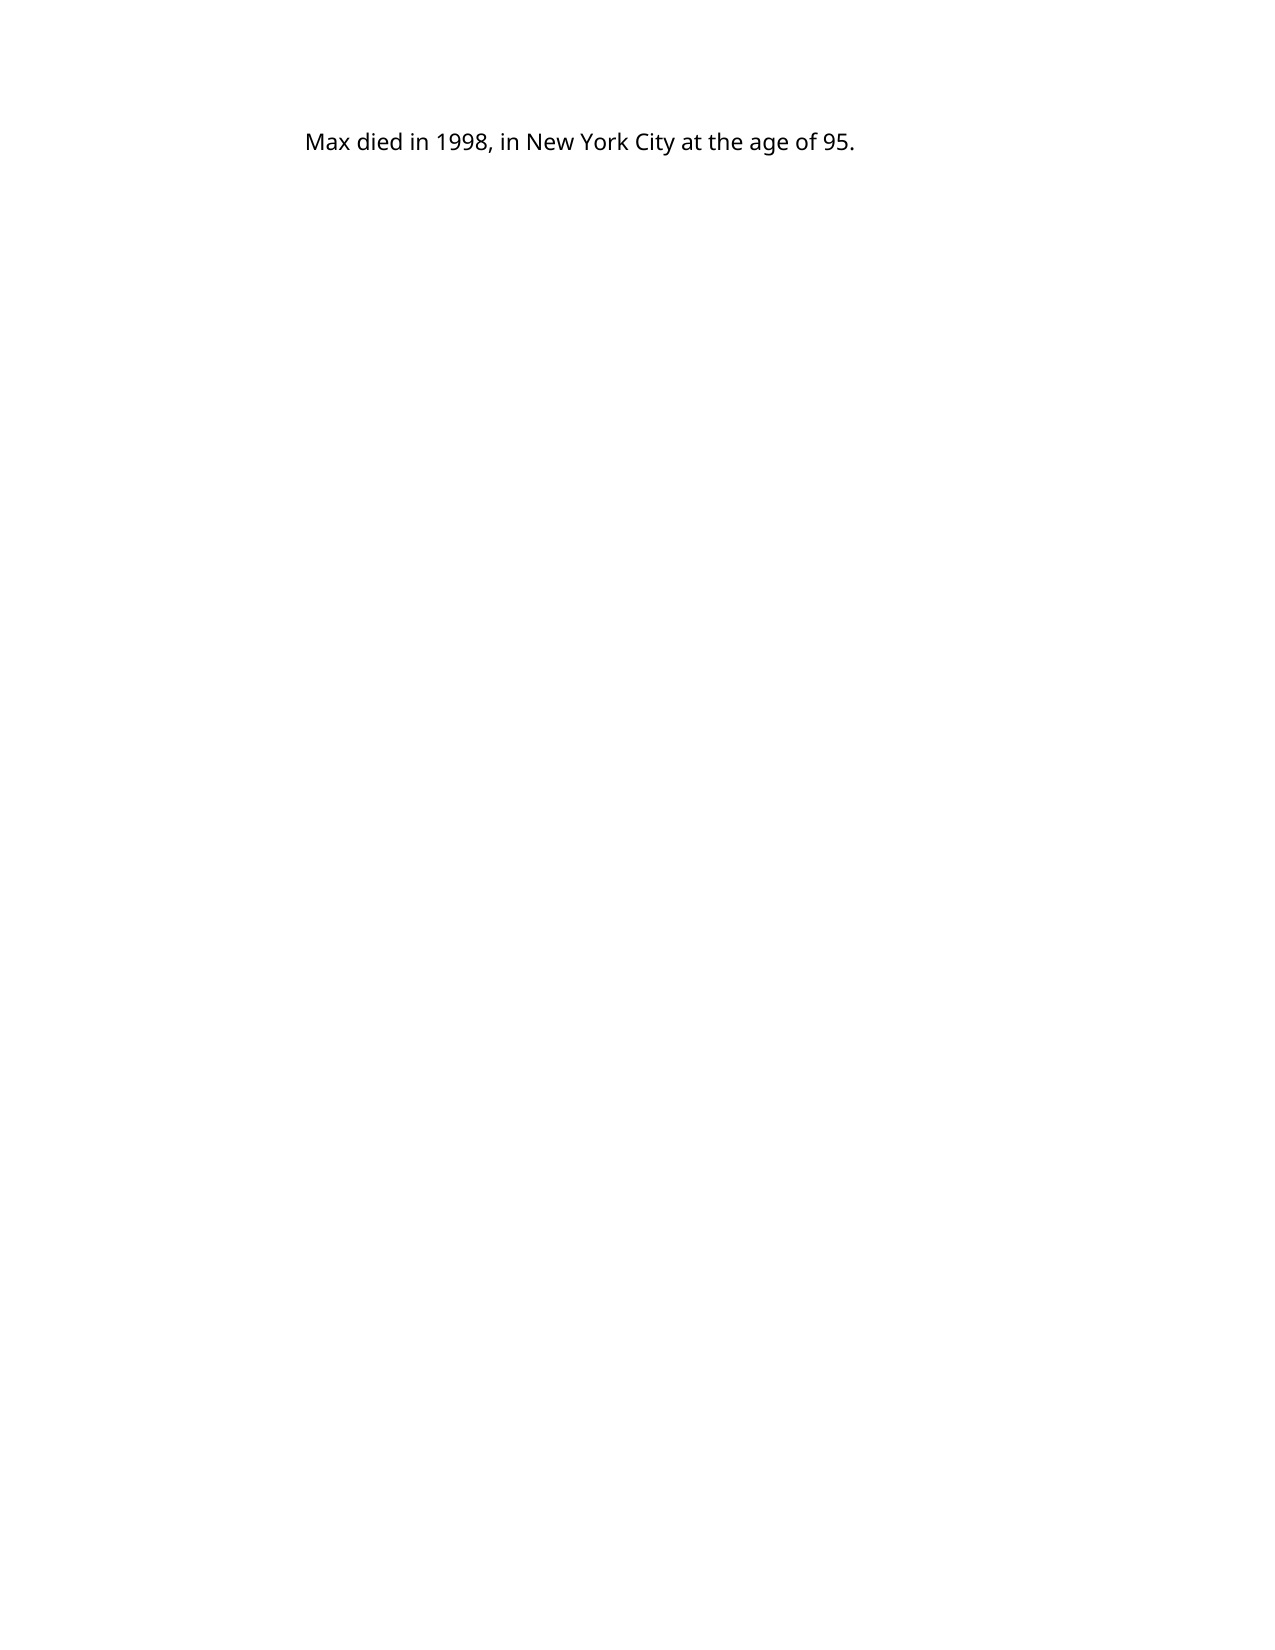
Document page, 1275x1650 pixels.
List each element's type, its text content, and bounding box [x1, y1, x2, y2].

text Max died in 1998, in New York City at the age of 95. [150, 125, 1125, 157]
